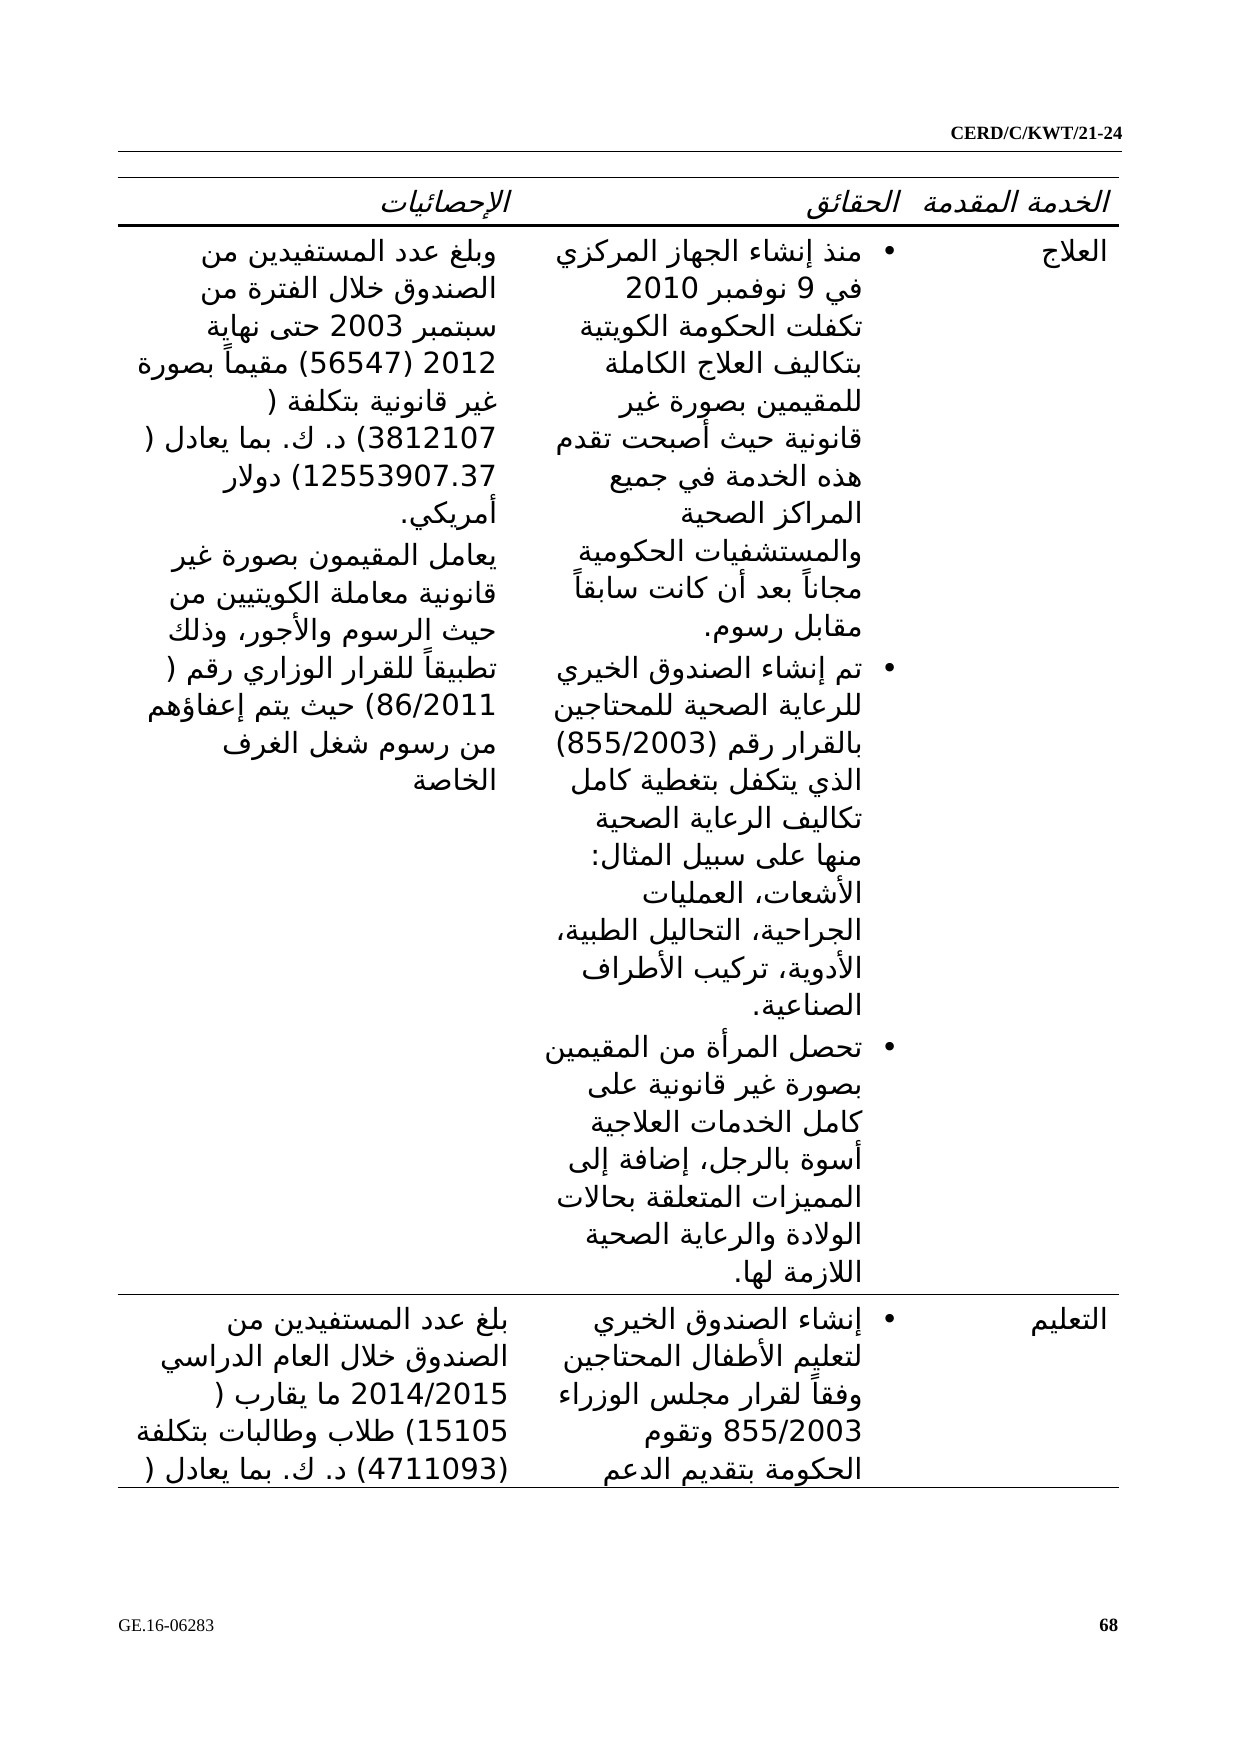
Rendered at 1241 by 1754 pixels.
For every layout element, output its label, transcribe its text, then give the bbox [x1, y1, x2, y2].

table_cell التعليم [909, 1295, 1119, 1487]
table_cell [118, 1295, 520, 1487]
table_header الحقائق [520, 178, 909, 224]
table_cell • منذ إنشاء الجهاز المركزي في 9 نوفمبر 2010 تكفلت الحكومة الكويتية بتكاليف العلاج الكاملة للمقيمين بصورة غير قانونية حيث أصبحت تقدم هذه الخدمة في جميع المراكز الصحية والمستشفيات الحكومية مجاناً بعد أن كانت سابقاً مقابل رسوم. • تم إنشاء الصندوق الخيري للرعاية الصحية للمحتاجين بالقرار رقم (855/2003) الذي يتكفل بتغطية كامل تكاليف الرعاية الصحية منها على سبيل المثال: الأشعات، العمليات الجراحية، التحاليل الطبية، الأدوية، تركيب الأطراف الصناعية. • تحصل المرأة من المقيمين بصورة غير قانونية على كامل الخدمات العلاجية أسوة بالرجل، إضافة إلى المميزات المتعلقة بحالات الولادة والرعاية الصحية اللازمة لها. [520, 227, 909, 1294]
table_cell وبلغ عدد المستفيدين من الصندوق خلال الفترة من سبتمبر 2003 حتى نهاية 2012 (56547) مقيماً بصورة غير قانونية بتكلفة (3812107) د. ك. بما يعادل (12553907.37) دولار أمريكي. يعامل المقيمون بصورة غير قانونية معاملة الكويتيين من حيث الرسوم والأجور، وذلك تطبيقاً للقرار الوزاري رقم (86/2011) حيث يتم إعفاؤهم من رسوم شغل الغرف الخاصة [118, 227, 520, 1294]
table_header الإحصائيات [118, 178, 520, 224]
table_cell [520, 1295, 909, 1487]
table_cell العلاج [909, 227, 1119, 1294]
table_header الخدمة المقدمة [909, 178, 1119, 224]
